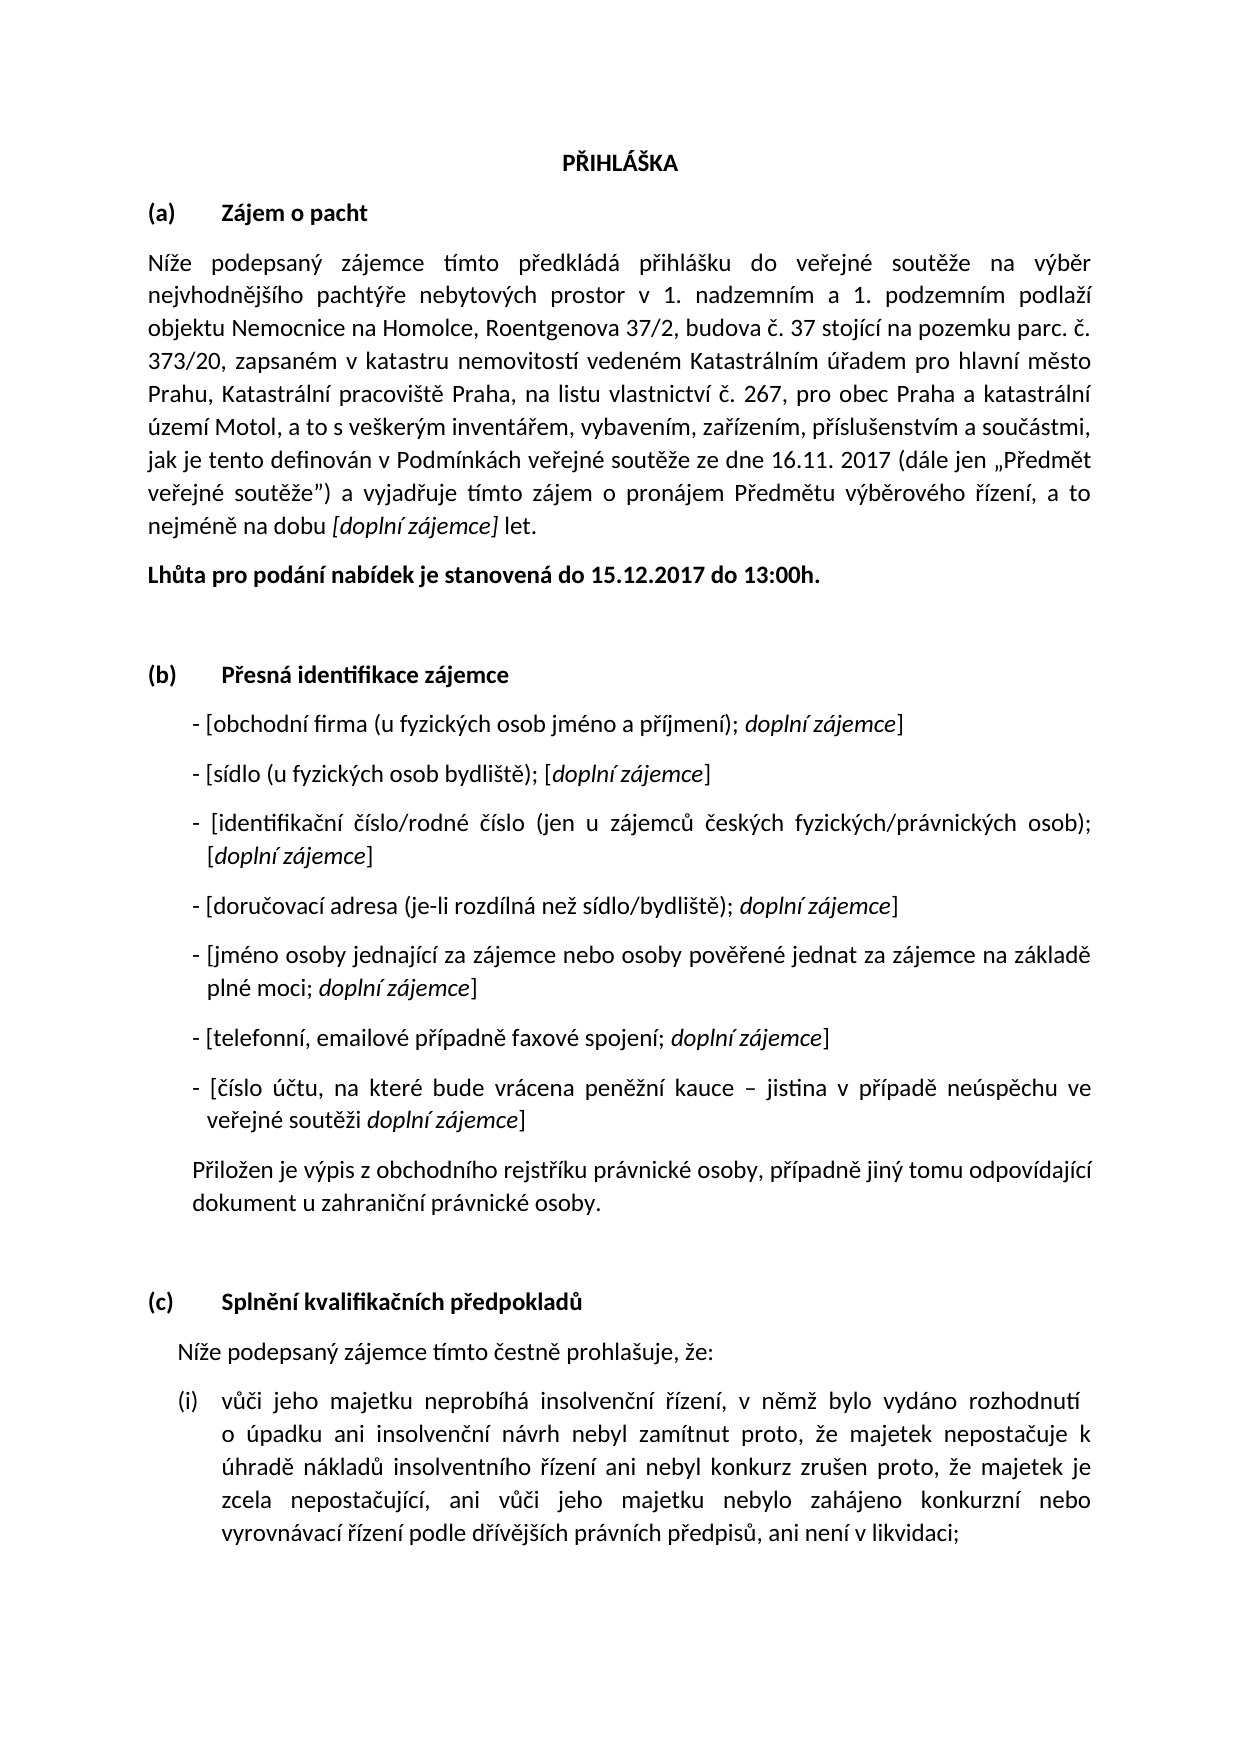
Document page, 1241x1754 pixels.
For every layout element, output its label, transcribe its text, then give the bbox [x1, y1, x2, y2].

text - [doručovací adresa (je-li rozdílná než sídlo/bydliště); doplní zájemce] [192, 890, 1093, 921]
text (c) Splnění kvalifikačních předpokladů [148, 1286, 1093, 1317]
text - [jméno osoby jednající za zájemce nebo osoby pověřené jednat za zájemce na základě plné moci; doplní zájemce] [192, 940, 1093, 1003]
text PŘIHLÁŠKA [148, 148, 1093, 178]
text Přiložen je výpis z obchodního rejstříku právnické osoby, případně jiný tomu odpovídající dokument u zahraniční právnické osoby. [192, 1154, 1093, 1218]
text (i) vůči jeho majetku neprobíhá insolvenční řízení, v němž bylo vydáno rozhodnutí o úpadku ani insolvenční návrh nebyl zamítnut proto, že majetek nepostačuje k úhradě nákladů insolventního řízení ani nebyl konkurz zrušen proto, že majetek je zcela nepostačující, ani vůči jeho majetku nebylo zahájeno konkurzní nebo vyrovnávací řízení podle dřívějších právních předpisů, ani není v likvidaci; [177, 1386, 1093, 1548]
text - [telefonní, emailové případně faxové spojení; doplní zájemce] [192, 1022, 1093, 1053]
text Níže podepsaný zájemce tímto čestně prohlašuje, že: [177, 1336, 1093, 1366]
text - [obchodní firma (u fyzických osob jméno a příjmení); doplní zájemce] [192, 708, 1093, 739]
text (a) Zájem o pacht [148, 197, 1093, 228]
text - [sídlo (u fyzických osob bydliště); [doplní zájemce] [192, 758, 1093, 788]
text - [identifikační číslo/rodné číslo (jen u zájemců českých fyzických/právnických osob); [doplní zájemce] [192, 808, 1093, 871]
text Níže podepsaný zájemce tímto předkládá přihlášku do veřejné soutěže na výběr nejvhodnějšího pachtýře nebytových prostor v 1. nadzemním a 1. podzemním podlaží objektu Nemocnice na Homolce, Roentgenova 37/2, budova č. 37 stojící na pozemku parc. č. 373/20, zapsaném v katastru nemovitostí vedeném Katastrálním úřadem pro hlavní město Prahu, Katastrální pracoviště Praha, na listu vlastnictví č. 267, pro obec Praha a katastrální území Motol, a to s veškerým inventářem, vybavením, zařízením, příslušenstvím a součástmi, jak je tento definován v Podmínkách veřejné soutěže ze dne 16.11. 2017 (dále jen „Předmět veřejné soutěže”) a vyjadřuje tímto zájem o pronájem Předmětu výběrového řízení, a to nejméně na dobu [doplní zájemce] let. [148, 247, 1093, 541]
text Lhůta pro podání nabídek je stanovená do 15.12.2017 do 13:00h. [148, 560, 1093, 590]
text (b) Přesná identifikace zájemce [148, 659, 1093, 689]
text - [číslo účtu, na které bude vrácena peněžní kauce – jistina v případě neúspěchu ve veřejné soutěži doplní zájemce] [192, 1072, 1093, 1135]
